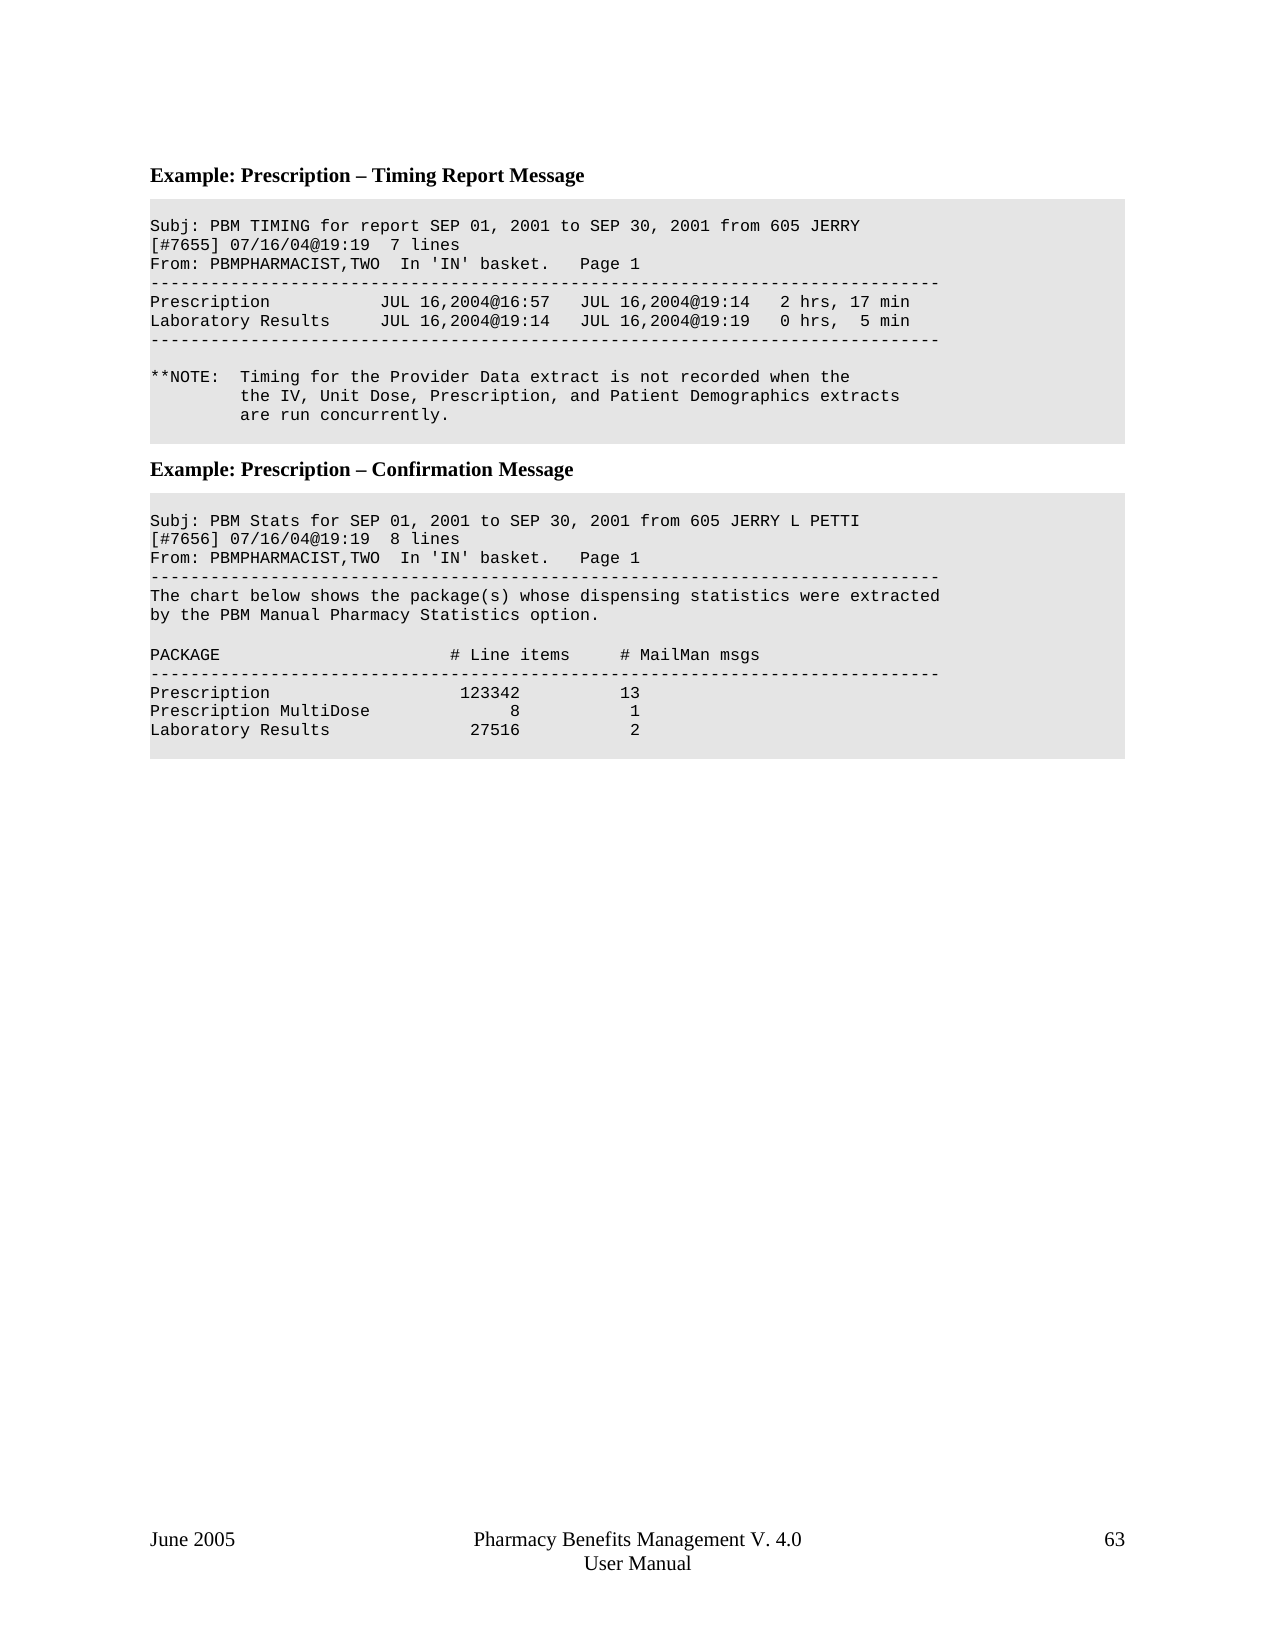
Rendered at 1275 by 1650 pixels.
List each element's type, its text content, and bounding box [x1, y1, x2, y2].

text ------------------------------------------------------------------------------- [150, 274, 1125, 293]
text Subj: PBM TIMING for report SEP 01, 2001 to SEP 30, 2001 from 605 JERRY [150, 218, 1125, 237]
text [#7656] 07/16/04@19:19 8 lines [150, 531, 1125, 550]
text Laboratory Results 27516 2 [150, 722, 1125, 741]
text Laboratory Results JUL 16,2004@19:14 JUL 16,2004@19:19 0 hrs, 5 min [150, 312, 1125, 331]
text The chart below shows the package(s) whose dispensing statistics were extracted [150, 587, 1125, 606]
text PACKAGE # Line items # MailMan msgs [150, 646, 1125, 665]
text Example: Prescription – Timing Report Message [150, 162, 1125, 187]
text the IV, Unit Dose, Prescription, and Patient Demographics extracts [150, 388, 1125, 406]
text From: PBMPHARMACIST,TWO In 'IN' basket. Page 1 [150, 256, 1125, 274]
text Prescription 123342 13 [150, 684, 1125, 703]
text Prescription MultiDose 8 1 [150, 703, 1125, 722]
text ------------------------------------------------------------------------------- [150, 569, 1125, 587]
text ------------------------------------------------------------------------------- [150, 331, 1125, 350]
text Example: Prescription – Confirmation Message [150, 457, 1125, 481]
text Prescription JUL 16,2004@16:57 JUL 16,2004@19:14 2 hrs, 17 min [150, 293, 1125, 312]
text are run concurrently. [150, 406, 1125, 425]
text From: PBMPHARMACIST,TWO In 'IN' basket. Page 1 [150, 550, 1125, 569]
text by the PBM Manual Pharmacy Statistics option. [150, 606, 1125, 625]
text Subj: PBM Stats for SEP 01, 2001 to SEP 30, 2001 from 605 JERRY L PETTI [150, 512, 1125, 531]
text [#7655] 07/16/04@19:19 7 lines [150, 237, 1125, 256]
text ------------------------------------------------------------------------------- [150, 665, 1125, 684]
text **NOTE: Timing for the Provider Data extract is not recorded when the [150, 369, 1125, 388]
